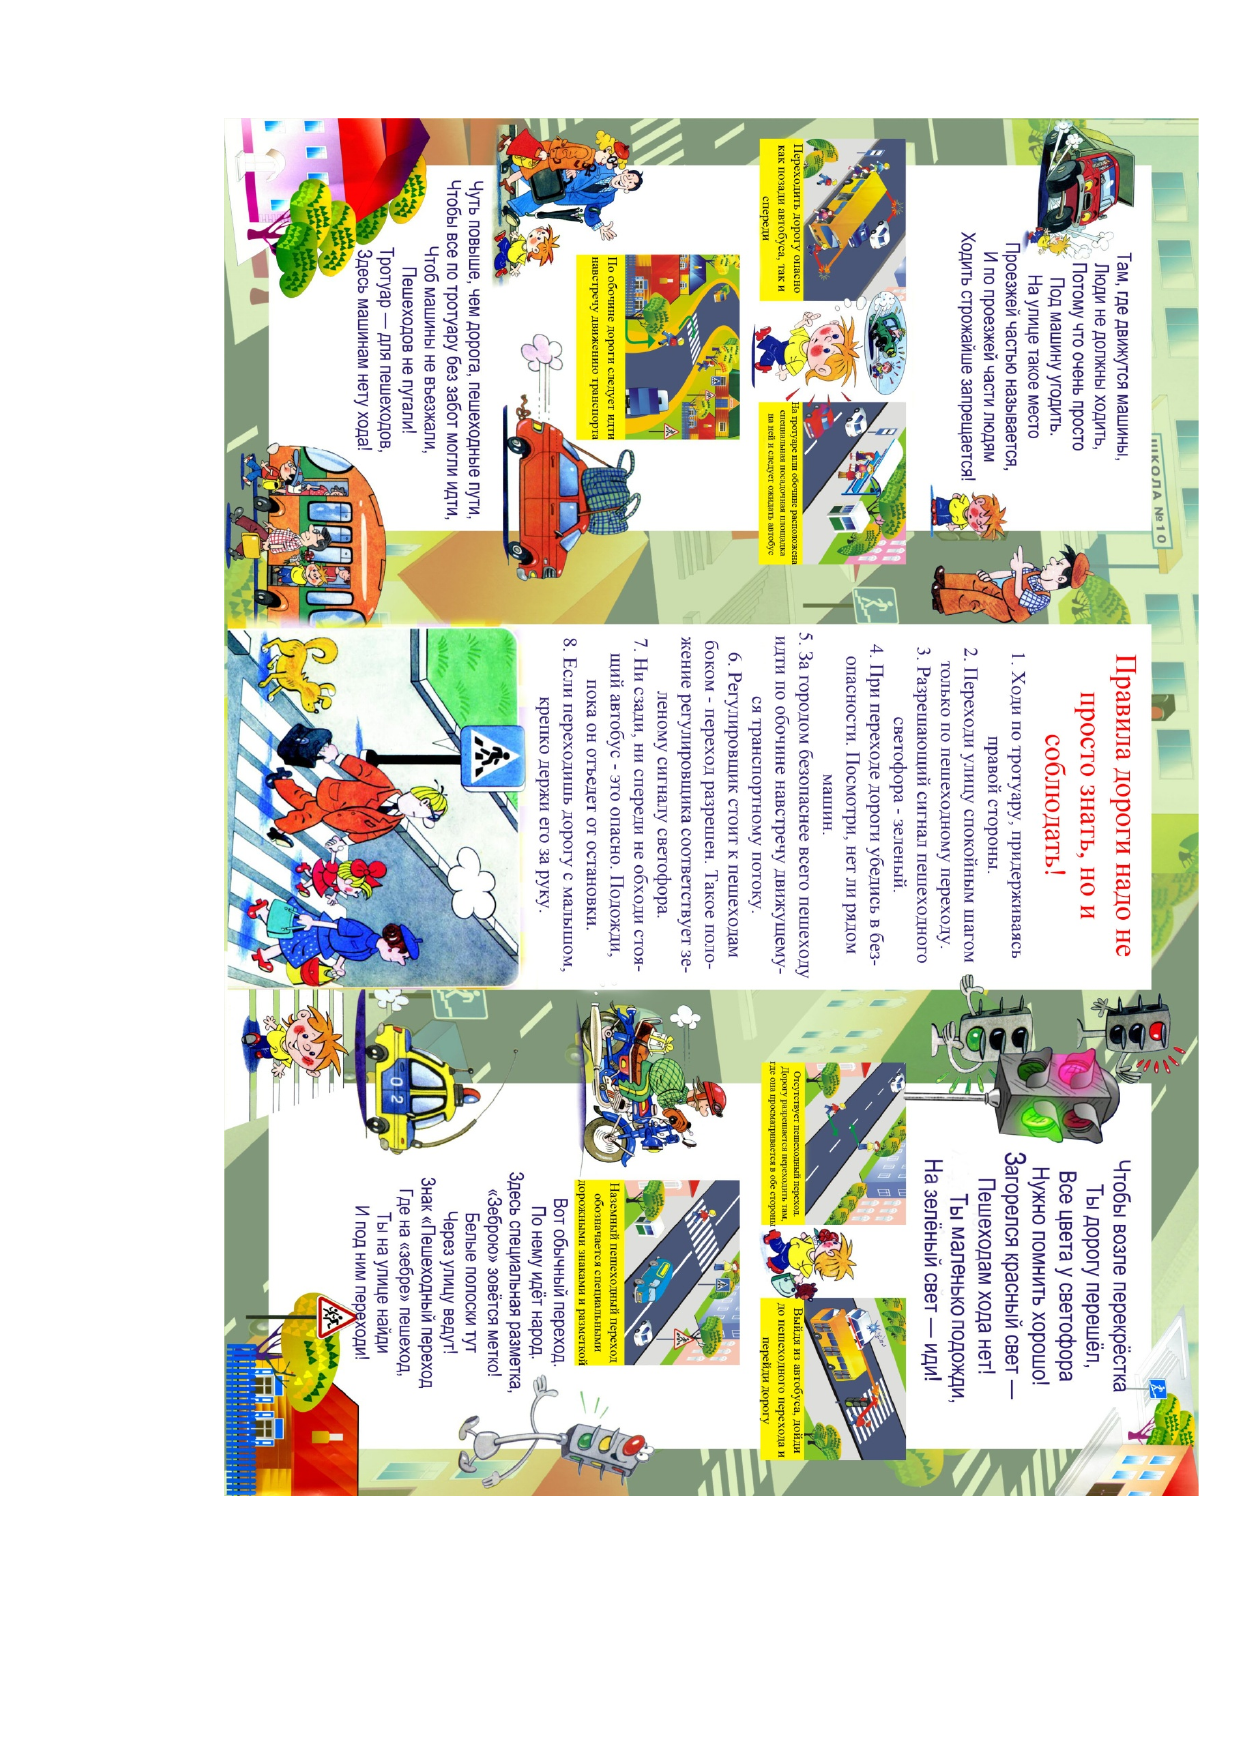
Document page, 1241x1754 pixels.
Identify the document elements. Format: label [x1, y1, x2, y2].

picture [224, 118, 1199, 1496]
